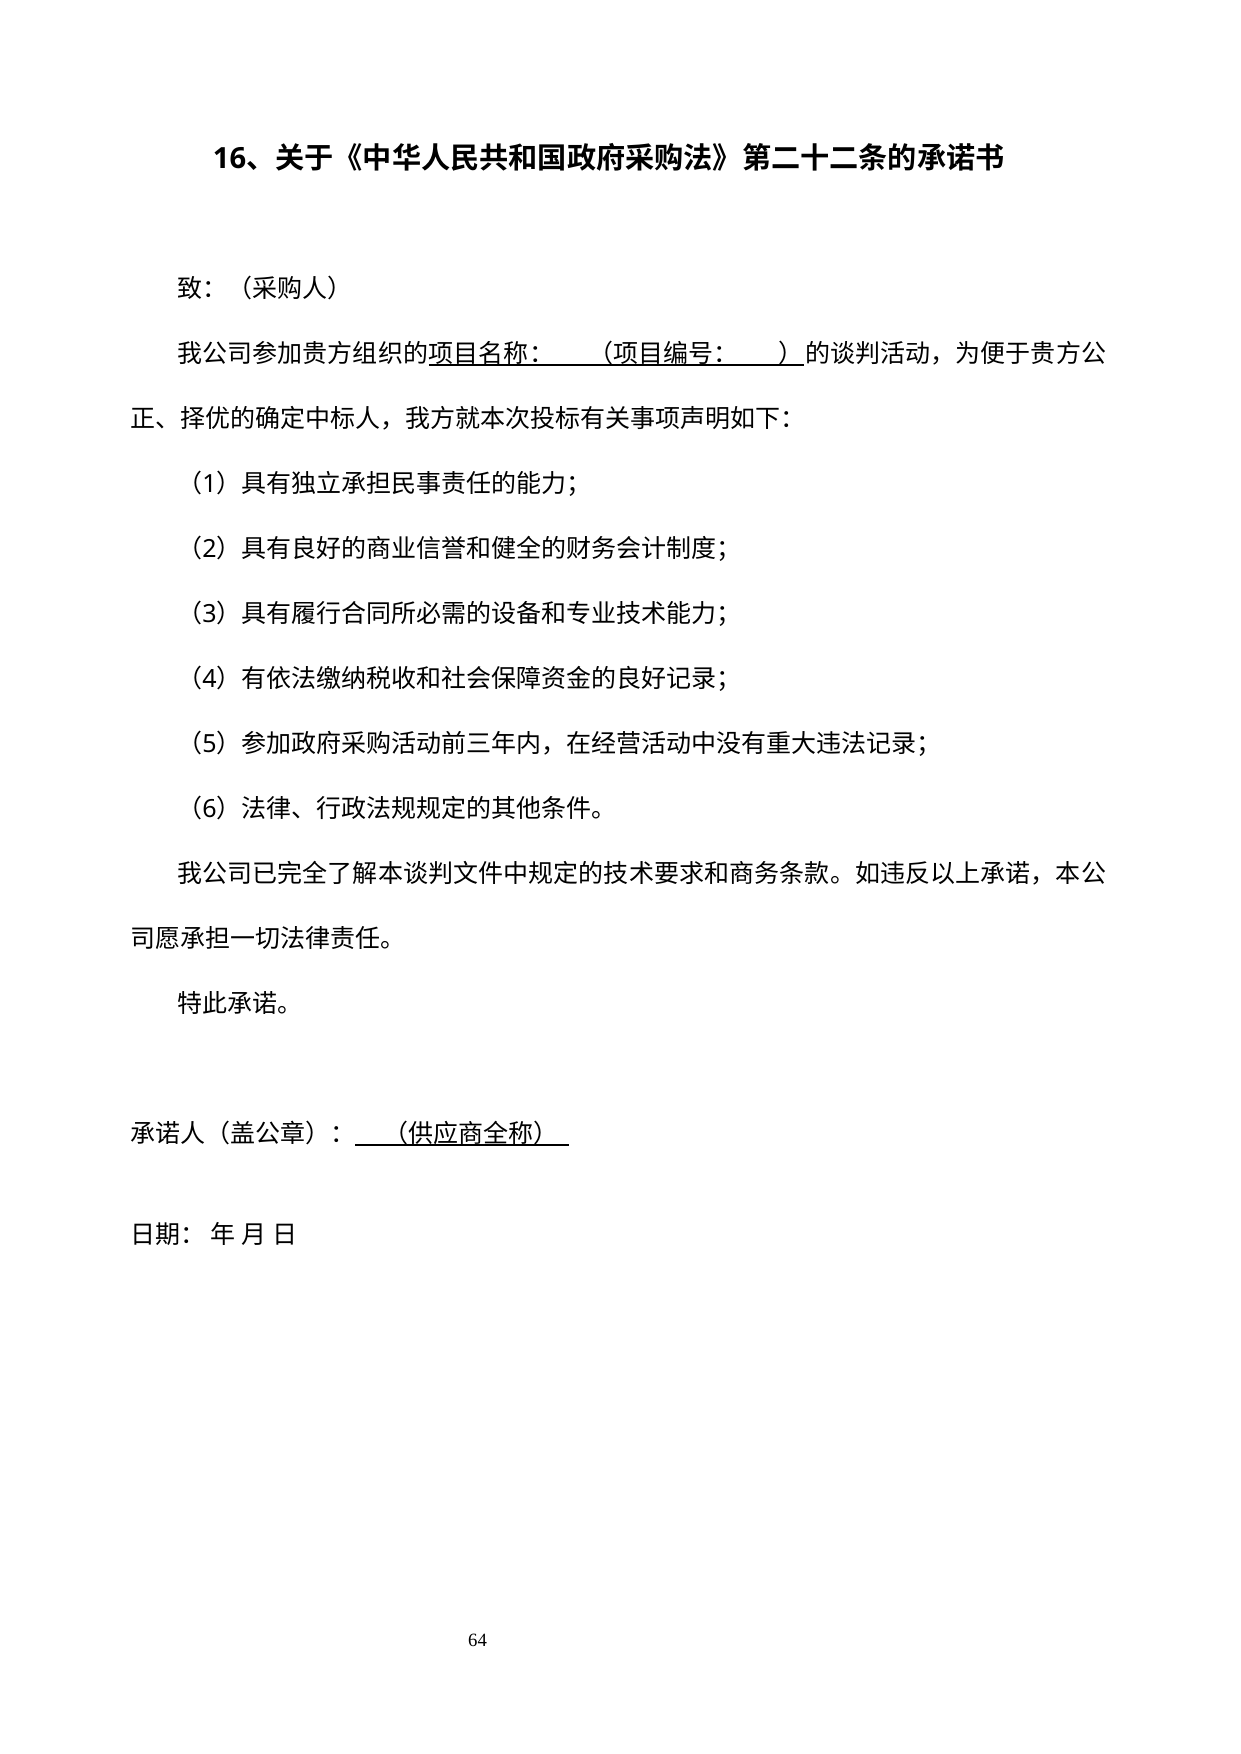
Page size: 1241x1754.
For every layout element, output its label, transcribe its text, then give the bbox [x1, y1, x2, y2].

text 我公司参加贵方组织的项目名称： （项目编号： ）的谈判活动，为便于贵方公正、择优的确定中标人，我方就本次投标有关事项声明如下： [130, 319, 1106, 449]
text （3）具有履行合同所必需的设备和专业技术能力； [130, 579, 1106, 644]
text 日期： 年 月 日 [130, 1200, 1106, 1265]
text 我公司已完全了解本谈判文件中规定的技术要求和商务条款。如违反以上承诺，本公司愿承担一切法律责任。 [130, 839, 1106, 969]
text 承诺人（盖公章）： （供应商全称） [130, 1099, 1106, 1164]
text 特此承诺。 [130, 969, 1106, 1034]
text （6）法律、行政法规规定的其他条件。 [130, 774, 1106, 839]
text （2）具有良好的商业信誉和健全的财务会计制度； [130, 514, 1106, 579]
text （5）参加政府采购活动前三年内，在经营活动中没有重大违法记录； [130, 709, 1106, 774]
text 16、关于《中华人民共和国政府采购法》第二十二条的承诺书 [117, 124, 1100, 189]
text （1）具有独立承担民事责任的能力； [130, 449, 1106, 514]
text （4）有依法缴纳税收和社会保障资金的良好记录； [130, 644, 1106, 709]
text 致：（采购人） [130, 254, 1106, 319]
